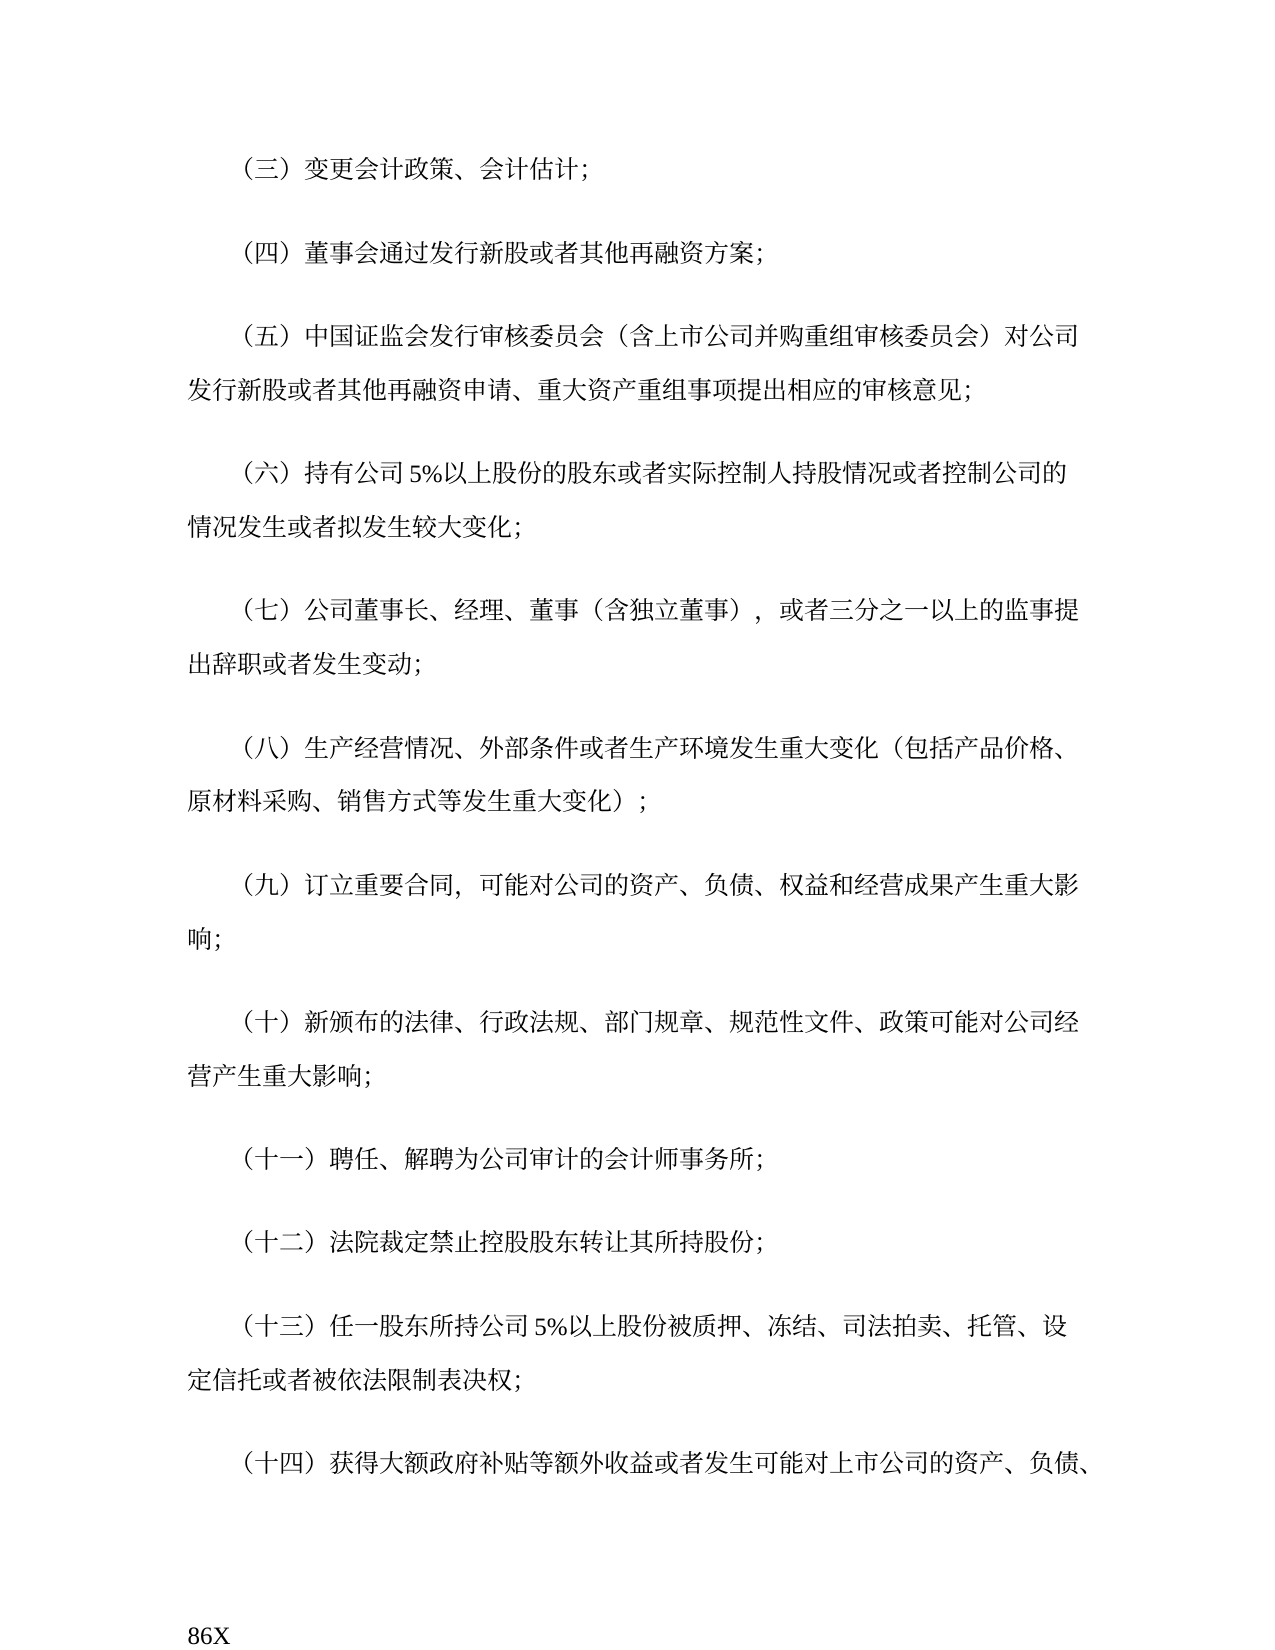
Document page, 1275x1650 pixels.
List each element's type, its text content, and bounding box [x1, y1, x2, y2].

text （十二）法院裁定禁止控股股东转让其所持股份； [187, 1223, 1087, 1259]
text （八）生产经营情况、外部条件或者生产环境发生重大变化（包括产品价格、原材料采购、销售方式等发生重大变化）； [187, 728, 1087, 818]
text （五）中国证监会发行审核委员会（含上市公司并购重组审核委员会）对公司发行新股或者其他再融资申请、重大资产重组事项提出相应的审核意见； [187, 317, 1087, 406]
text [187, 1444, 1087, 1479]
text （十）新颁布的法律、行政法规、部门规章、规范性文件、政策可能对公司经营产生重大影响； [187, 1003, 1087, 1092]
text （十三）任一股东所持公司5%以上股份被质押、冻结、司法拍卖、托管、设定信托或者被依法限制表决权； [187, 1306, 1087, 1396]
text （七）公司董事长、经理、董事（含独立董事），或者三分之一以上的监事提出辞职或者发生变动； [187, 591, 1087, 681]
text （四）董事会通过发行新股或者其他再融资方案； [187, 233, 1087, 269]
text （九）订立重要合同，可能对公司的资产、负债、权益和经营成果产生重大影响； [187, 865, 1087, 955]
text （三）变更会计政策、会计估计； [187, 150, 1087, 186]
text （十一）聘任、解聘为公司审计的会计师事务所； [187, 1140, 1087, 1176]
text （六）持有公司5%以上股份的股东或者实际控制人持股情况或者控制公司的情况发生或者拟发生较大变化； [187, 454, 1087, 544]
